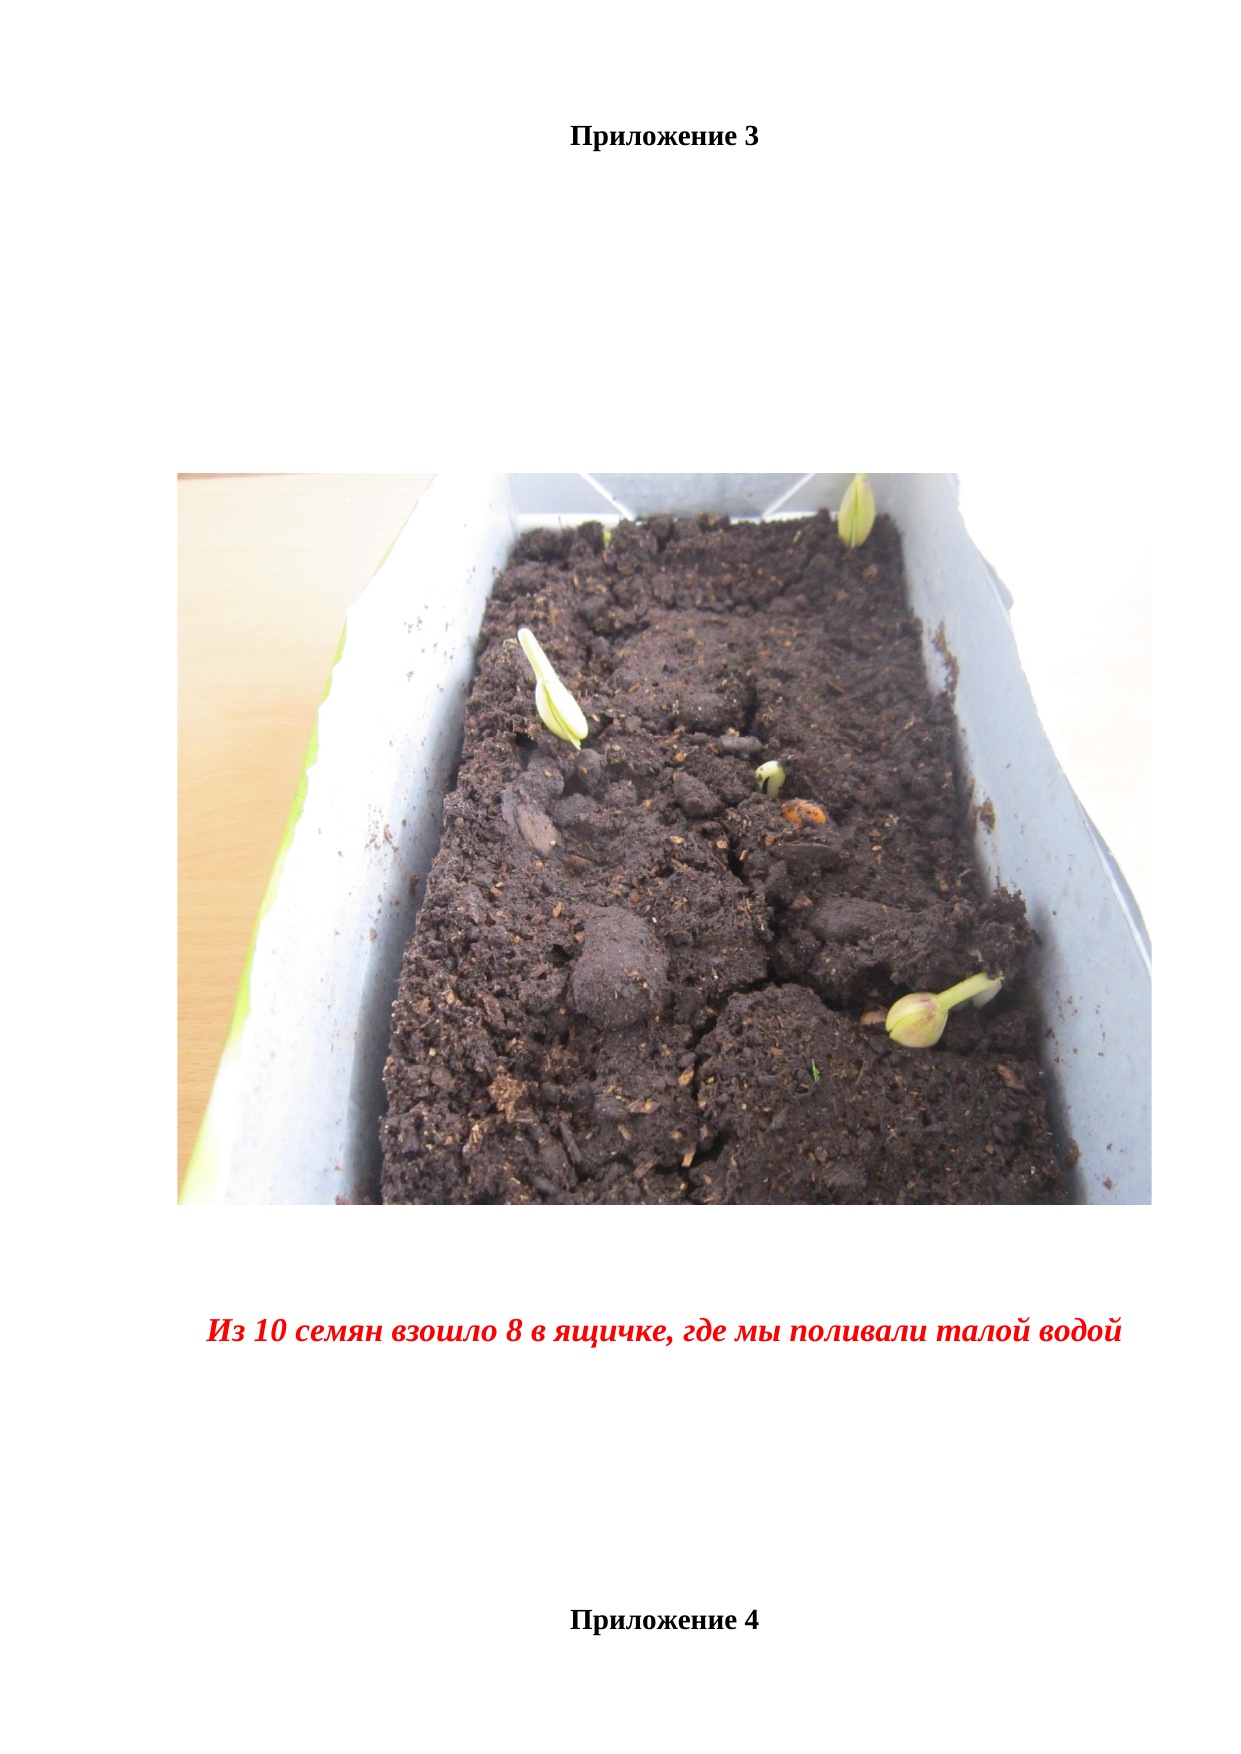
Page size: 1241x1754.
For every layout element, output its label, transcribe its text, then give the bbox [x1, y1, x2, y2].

text Из 10 семян взошло 8 в ящичке, где мы поливали талой водой [177, 1310, 1152, 1349]
text Приложение 3 [177, 118, 1152, 152]
picture [177, 473, 1152, 1205]
text Приложение 4 [177, 1602, 1152, 1636]
